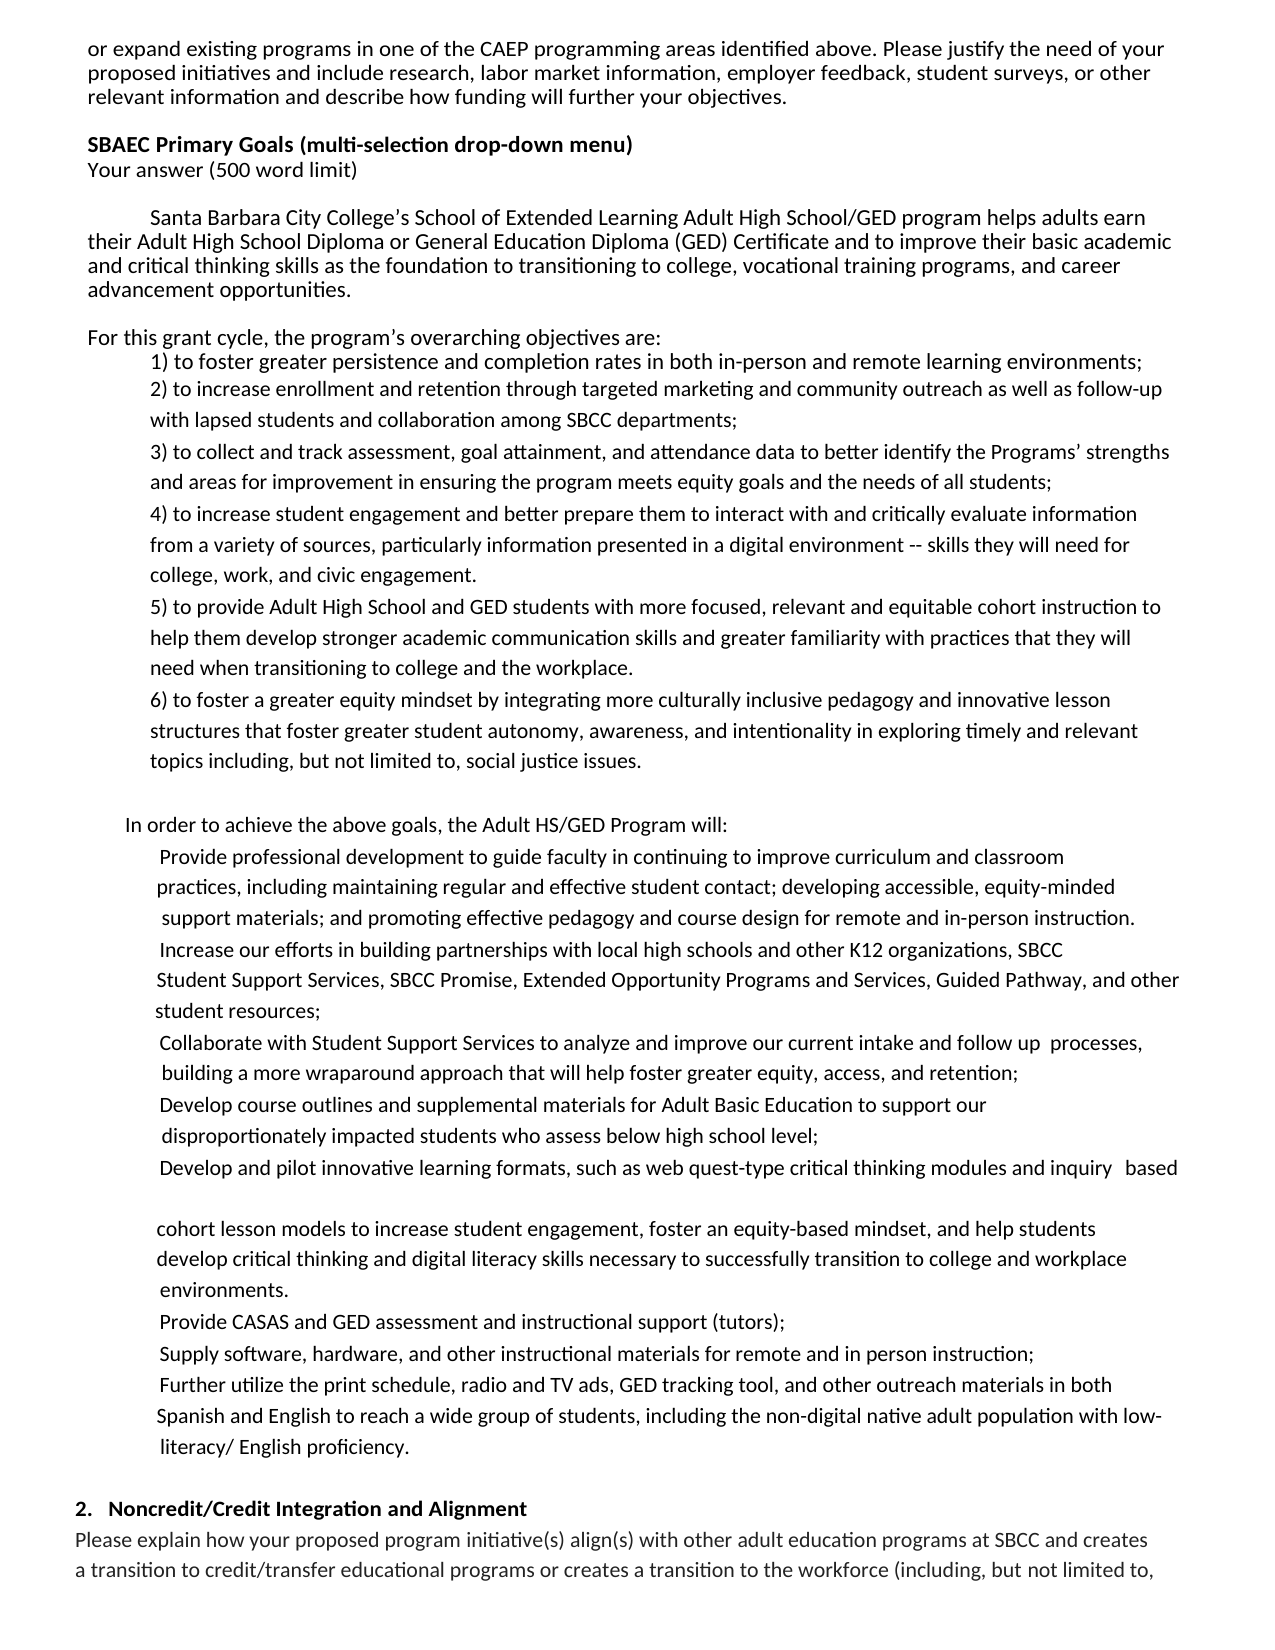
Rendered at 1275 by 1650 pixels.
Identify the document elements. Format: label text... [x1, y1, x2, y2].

text Provide CASAS and GED assessment and instructional support (tutors); [122, 1308, 1181, 1335]
text 1) to foster greater persistence and completion rates in both in-person and remote learning environments; [87, 350, 1181, 374]
text Develop and pilot innovative learning formats, such as web quest-type critical thinking modules and inquiry based cohort lesson models to increase student engagement, foster an equity-based mindset, and help students develop critical thinking and digital literacy skills necessary to successfully transition to college and workplace environments. [122, 1154, 1181, 1303]
text Develop course outlines and supplemental materials for Adult Basic Education to support our disproportionately impacted students who assess below high school level; [122, 1091, 1181, 1149]
text Increase our efforts in building partnerships with local high schools and other K12 organizations, SBCC Student Support Services, SBCC Promise, Extended Opportunity Programs and Services, Guided Pathway, and other student resources; [122, 936, 1181, 1024]
text Collaborate with Student Support Services to analyze and improve our current intake and follow up processes, building a more wraparound approach that will help foster greater equity, access, and retention; [122, 1029, 1181, 1086]
text Further utilize the print schedule, radio and TV ads, GED tracking tool, and other outreach materials in both Spanish and English to reach a wide group of students, including the non-digital native adult population with low- literacy/ English proficiency. [122, 1372, 1181, 1459]
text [87, 37, 1181, 182]
text 3) to collect and track assessment, goal attainment, and attendance data to better identify the Programs’ strengths and areas for improvement in ensuring the program meets equity goals and the needs of all students; [87, 438, 1181, 495]
text 6) to foster a greater equity mindset by integrating more culturally inclusive pedagogy and innovative lesson structures that foster greater student autonomy, awareness, and intentionality in exploring timely and relevant topics including, but not limited to, social justice issues. [87, 686, 1181, 774]
text Provide professional development to guide faculty in continuing to improve curriculum and classroom practices, including maintaining regular and effective student contact; developing accessible, equity-minded support materials; and promoting effective pedagogy and course design for remote and in-person instruction. [122, 843, 1144, 931]
text 2) to increase enrollment and retention through targeted marketing and community outreach as well as follow-up with lapsed students and collaboration among SBCC departments; [87, 376, 1181, 433]
text 5) to provide Adult High School and GED students with more focused, relevant and equitable cohort instruction to help them develop stronger academic communication skills and greater familiarity with practices that they will need when transitioning to college and the workplace. [87, 593, 1181, 681]
text 4) to increase student engagement and better prepare them to interact with and critically evaluate information from a variety of sources, particularly information presented in a digital environment -- skills they will need for college, work, and civic engagement. [87, 500, 1181, 588]
text Supply software, hardware, and other instructional materials for remote and in person instruction; [122, 1340, 1181, 1366]
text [75, 1464, 1181, 1583]
text Santa Barbara City College’s School of Extended Learning Adult High School/GED program helps adults earn their Adult High School Diploma or General Education Diploma (GED) Certificate and to improve their basic academic and critical thinking skills as the foundation to transitioning to college, vocational training programs, and career advancement opportunities. [87, 206, 1181, 302]
text In order to achieve the above goals, the Adult HS/GED Program will: [87, 811, 1181, 838]
text For this grant cycle, the program’s overarching objectives are: [87, 326, 1181, 350]
